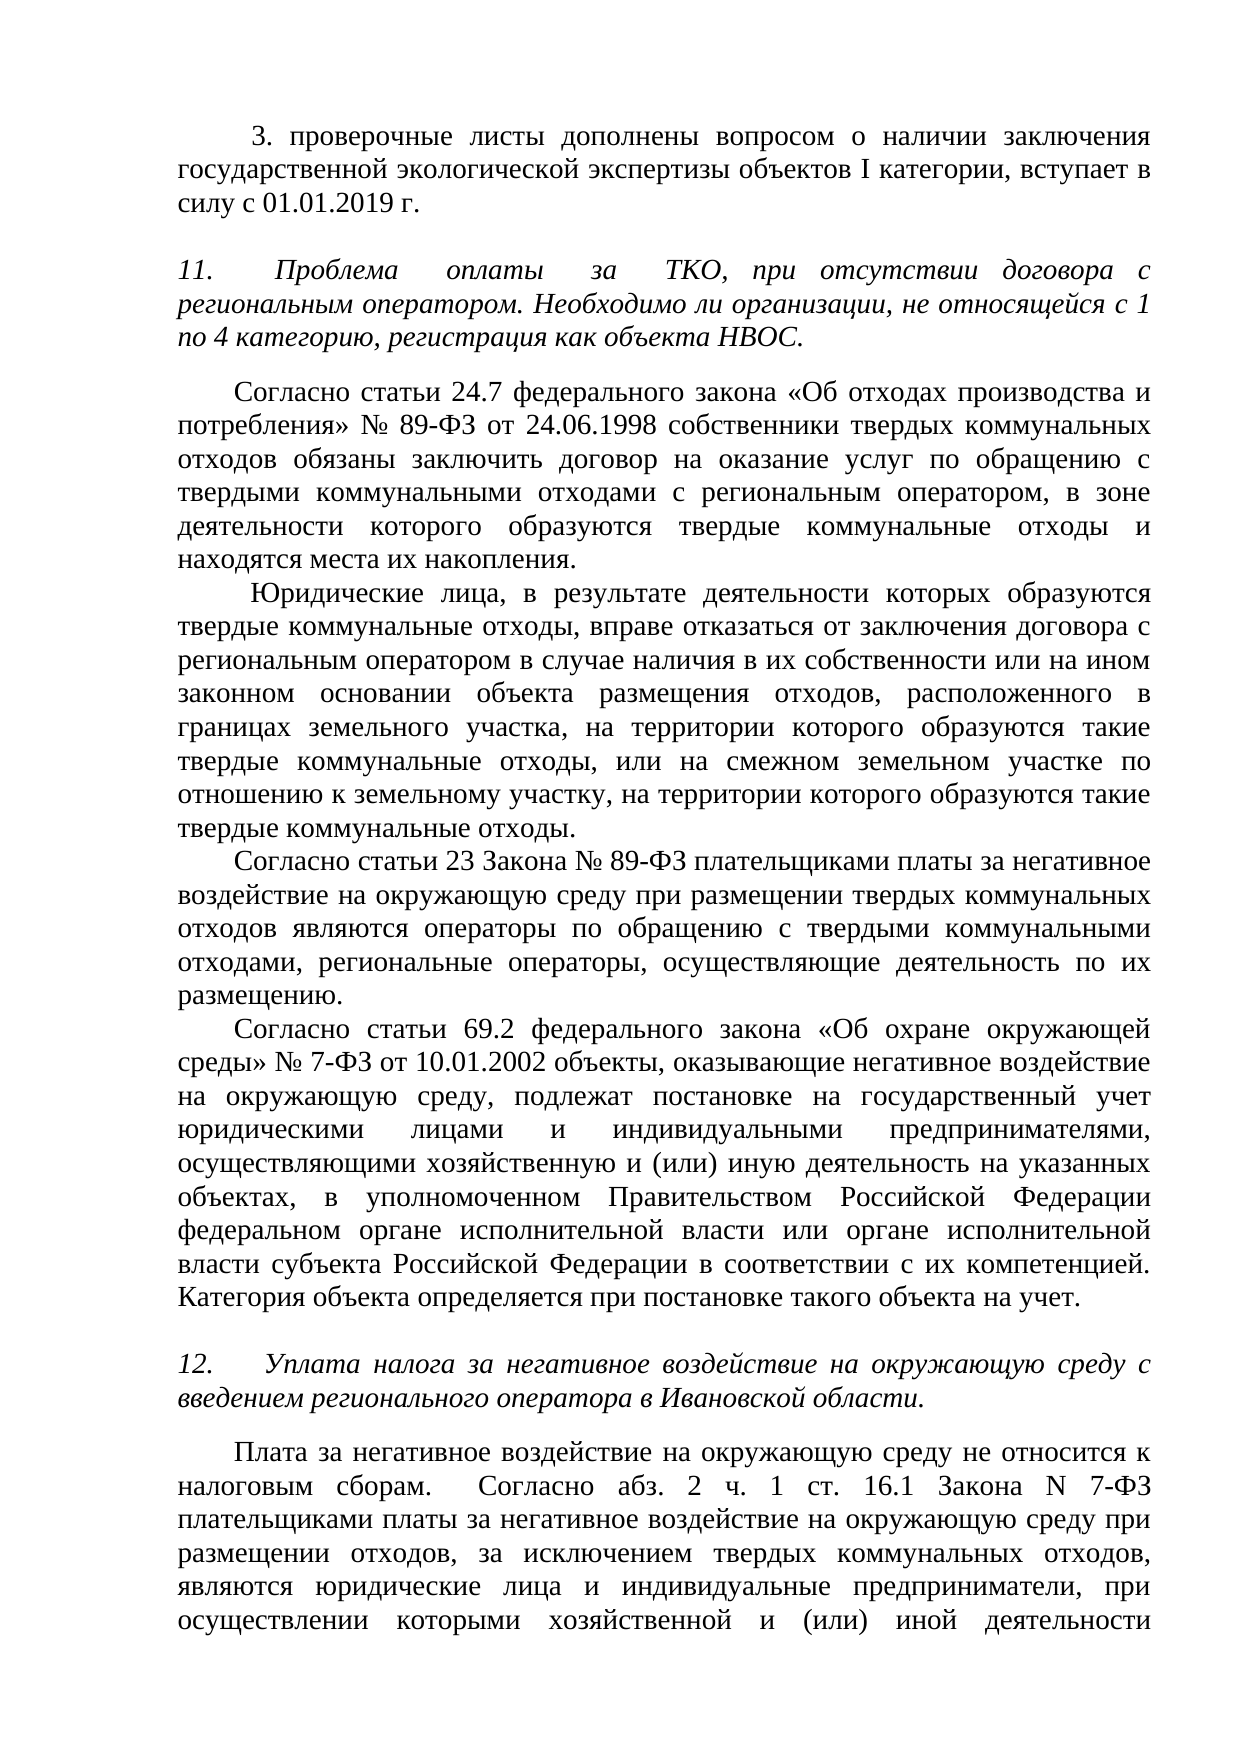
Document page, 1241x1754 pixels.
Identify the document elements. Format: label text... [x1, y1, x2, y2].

text Согласно статьи 24.7 федерального закона «Об отходах производства и потребления» № 89-ФЗ от 24.06.1998 собственники твердых коммунальных отходов обязаны заключить договор на оказание услуг по обращению с твердыми коммунальными отходами с региональным оператором, в зоне деятельности которого образуются твердые коммунальные отходы и находятся места их накопления. [177, 374, 1152, 575]
text Юридические лица, в результате деятельности которых образуются твердые коммунальные отходы, вправе отказаться от заключения договора с региональным оператором в случае наличия в их собственности или на ином законном основании объекта размещения отходов, расположенного в границах земельного участка, на территории которого образуются такие твердые коммунальные отходы, или на смежном земельном участке по отношению к земельному участку, на территории которого образуются такие твердые коммунальные отходы. [177, 575, 1152, 843]
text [177, 1434, 1152, 1636]
list 3. проверочные листы дополнены вопросом о наличии заключения государственной экологической экспертизы объектов I категории, вступает в силу с 01.01.2019 г. [177, 118, 1152, 219]
list Проблема оплаты за ТКО, при отсутствии договора с региональным оператором. Необходимо ли организации, не относящейся с 1 по 4 категорию, регистрация как объекта НВОС. [177, 252, 1152, 353]
text Согласно статьи 23 Закона № 89-ФЗ плательщиками платы за негативное воздействие на окружающую среду при размещении твердых коммунальных отходов являются операторы по обращению с твердыми коммунальными отходами, региональные операторы, осуществляющие деятельность по их размещению. [177, 843, 1152, 1011]
text Согласно статьи 69.2 федерального закона «Об охране окружающей среды» № 7-ФЗ от 10.01.2002 объекты, оказывающие негативное воздействие на окружающую среду, подлежат постановке на государственный учет юридическими лицами и индивидуальными предпринимателями, осуществляющими хозяйственную и (или) иную деятельность на указанных объектах, в уполномоченном Правительством Российской Федерации федеральном органе исполнительной власти или органе исполнительной власти субъекта Российской Федерации в соответствии с их компетенцией. Категория объекта определяется при постановке такого объекта на учет. [177, 1011, 1152, 1313]
list Уплата налога за негативное воздействие на окружающую среду с введением регионального оператора в Ивановской области. [177, 1346, 1152, 1413]
